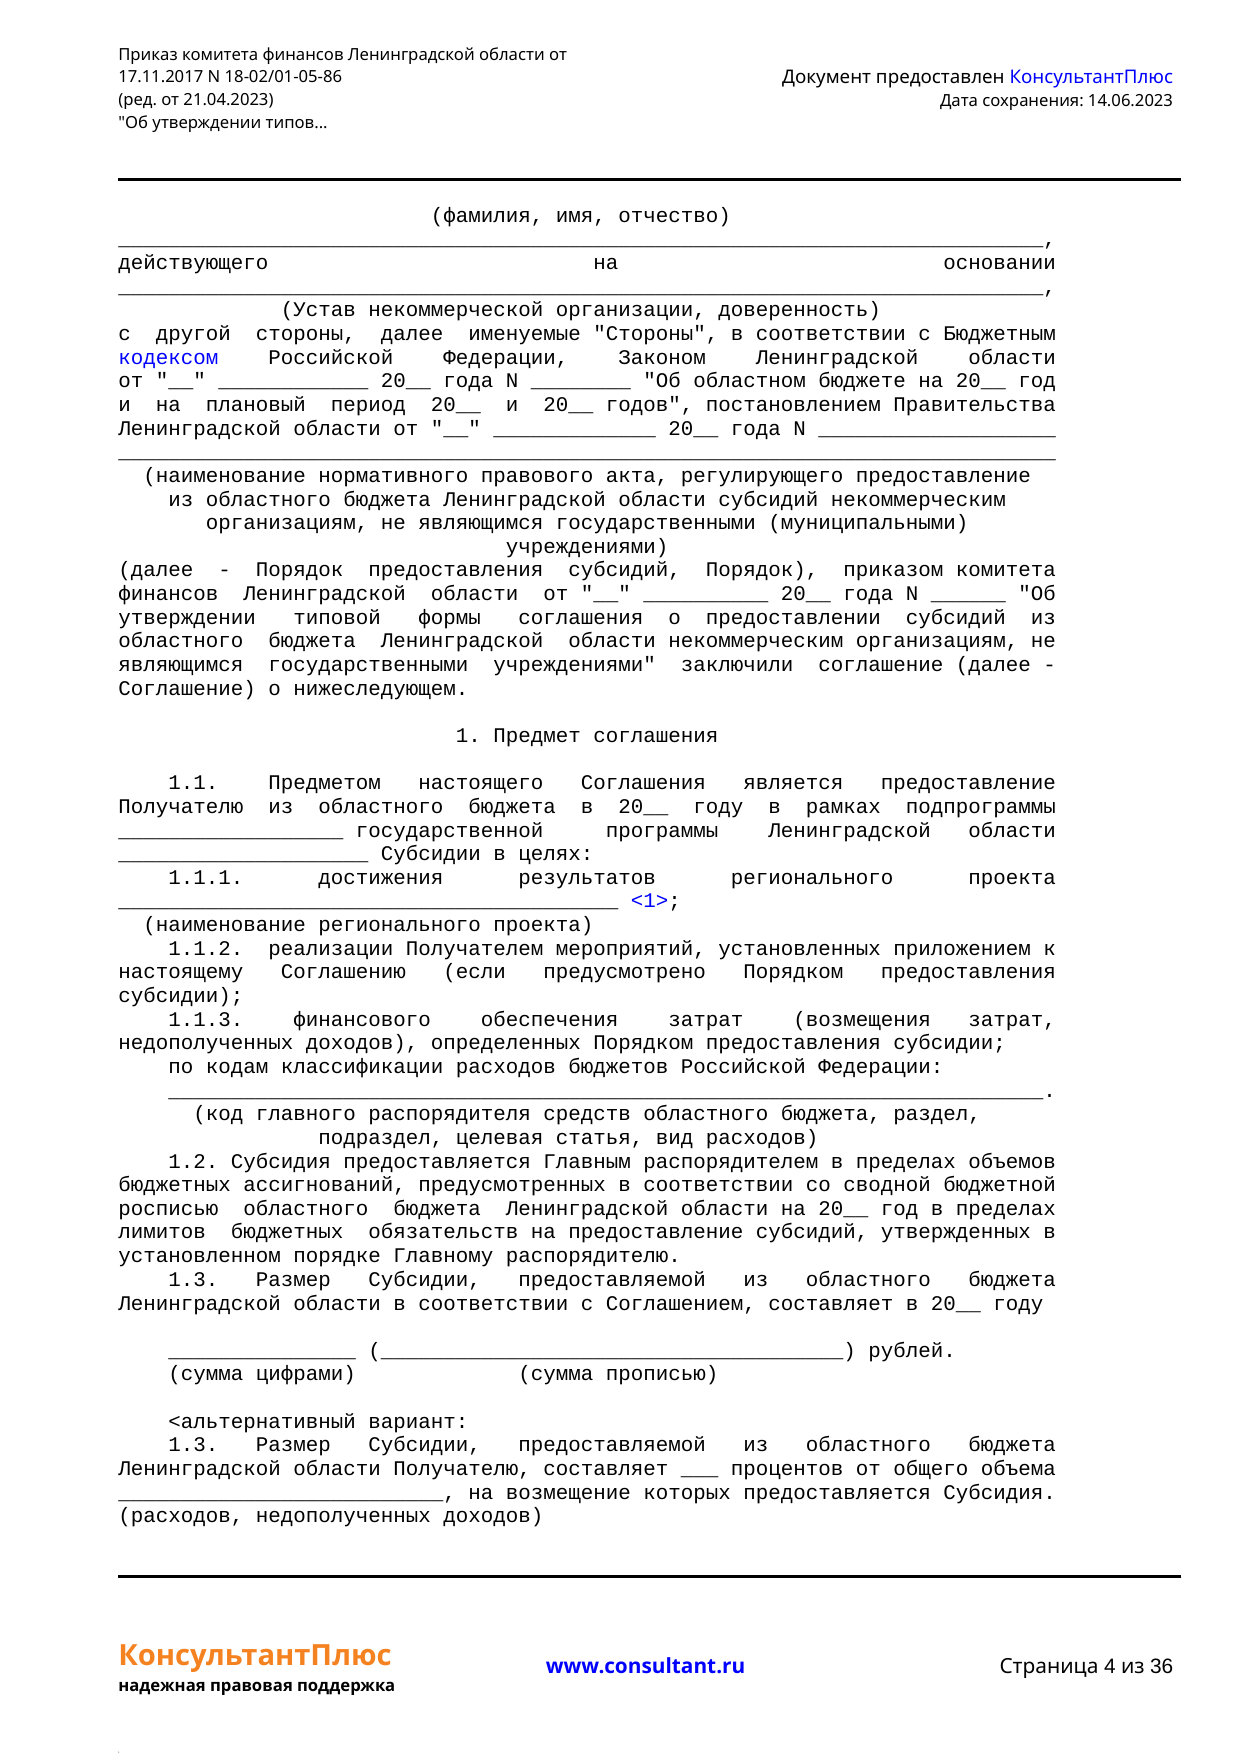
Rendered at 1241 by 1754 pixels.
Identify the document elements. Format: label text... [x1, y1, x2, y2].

text областного бюджета Ленинградской области некоммерческим организациям, не [118, 630, 1181, 654]
text (далее - Порядок предоставления субсидий, Порядок), приказом комитета [118, 559, 1181, 583]
text (Устав некоммерческой организации, доверенность) [118, 299, 1181, 323]
text недополученных доходов), определенных Порядком предоставления субсидии; [118, 1032, 1181, 1056]
text __________________________, на возмещение которых предоставляется Субсидия. [118, 1482, 1181, 1505]
text субсидии); [118, 985, 1181, 1009]
text 1.2. Субсидия предоставляется Главным распорядителем в пределах объемов [118, 1151, 1181, 1174]
text подраздел, целевая статья, вид расходов) [118, 1127, 1181, 1151]
text финансов Ленинградской области от "__" __________ 20__ года N ______ "Об [118, 583, 1181, 607]
text росписью областного бюджета Ленинградской области на 20__ год в пределах [118, 1198, 1181, 1222]
text ___________________________________________________________________________ [118, 441, 1181, 465]
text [118, 276, 1181, 299]
text <альтернативный вариант: [118, 1411, 1181, 1434]
text 1.1. Предметом настоящего Соглашения является предоставление [118, 772, 1181, 796]
text ________________________________________ <1>; [118, 891, 1181, 914]
text кодексом Российской Федерации, Законом Ленинградской области [118, 347, 1181, 370]
text Получателю из областного бюджета в 20__ году в рамках подпрограммы [118, 796, 1181, 819]
text из областного бюджета Ленинградской области субсидий некоммерческим [118, 488, 1181, 512]
text бюджетных ассигнований, предусмотренных в соответствии со сводной бюджетной [118, 1174, 1181, 1198]
text Соглашение) о нижеследующем. [118, 678, 1181, 701]
text 1.3. Размер Субсидии, предоставляемой из областного бюджета [118, 1434, 1181, 1458]
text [118, 228, 1181, 252]
text 1.1.1. достижения результатов регионального проекта [118, 867, 1181, 891]
text (код главного распорядителя средств областного бюджета, раздел, [118, 1103, 1181, 1127]
text утверждении типовой формы соглашения о предоставлении субсидий из [118, 607, 1181, 630]
text (фамилия, имя, отчество) [118, 205, 1181, 228]
text с другой стороны, далее именуемые "Стороны", в соответствии с Бюджетным [118, 323, 1181, 347]
text установленном порядке Главному распорядителю. [118, 1245, 1181, 1269]
text настоящему Соглашению (если предусмотрено Порядком предоставления [118, 961, 1181, 985]
text 1.3. Размер Субсидии, предоставляемой из областного бюджета [118, 1269, 1181, 1292]
text организациям, не являющимся государственными (муниципальными) [118, 512, 1181, 536]
text (расходов, недополученных доходов) [118, 1505, 1181, 1529]
text являющимся государственными учреждениями" заключили соглашение (далее - [118, 654, 1181, 678]
text от "__" ____________ 20__ года N ________ "Об областном бюджете на 20__ год [118, 370, 1181, 394]
text и на плановый период 20__ и 20__ годов", постановлением Правительства [118, 394, 1181, 418]
text Ленинградской области в соответствии с Соглашением, составляет в 20__ году [118, 1292, 1181, 1316]
text Ленинградской области от "__" _____________ 20__ года N ___________________ [118, 418, 1181, 441]
text по кодам классификации расходов бюджетов Российской Федерации: [118, 1056, 1181, 1080]
text ______________________________________________________________________. [118, 1080, 1181, 1103]
text лимитов бюджетных обязательств на предоставление субсидий, утвержденных в [118, 1222, 1181, 1245]
text 1.1.2. реализации Получателем мероприятий, установленных приложением к [118, 938, 1181, 961]
text действующего на основании [118, 252, 1181, 276]
text учреждениями) [118, 536, 1181, 559]
text 1.1.3. финансового обеспечения затрат (возмещения затрат, [118, 1009, 1181, 1032]
text Ленинградской области Получателю, составляет ___ процентов от общего объема [118, 1458, 1181, 1482]
text 1. Предмет соглашения [118, 725, 1181, 749]
text __________________ государственной программы Ленинградской области [118, 819, 1181, 843]
text (наименование регионального проекта) [118, 914, 1181, 938]
text ____________________ Субсидии в целях: [118, 843, 1181, 867]
text _______________ (_____________________________________) рублей. [118, 1340, 1181, 1363]
text (наименование нормативного правового акта, регулирующего предоставление [118, 465, 1181, 488]
text (сумма цифрами) (сумма прописью) [118, 1363, 1181, 1387]
